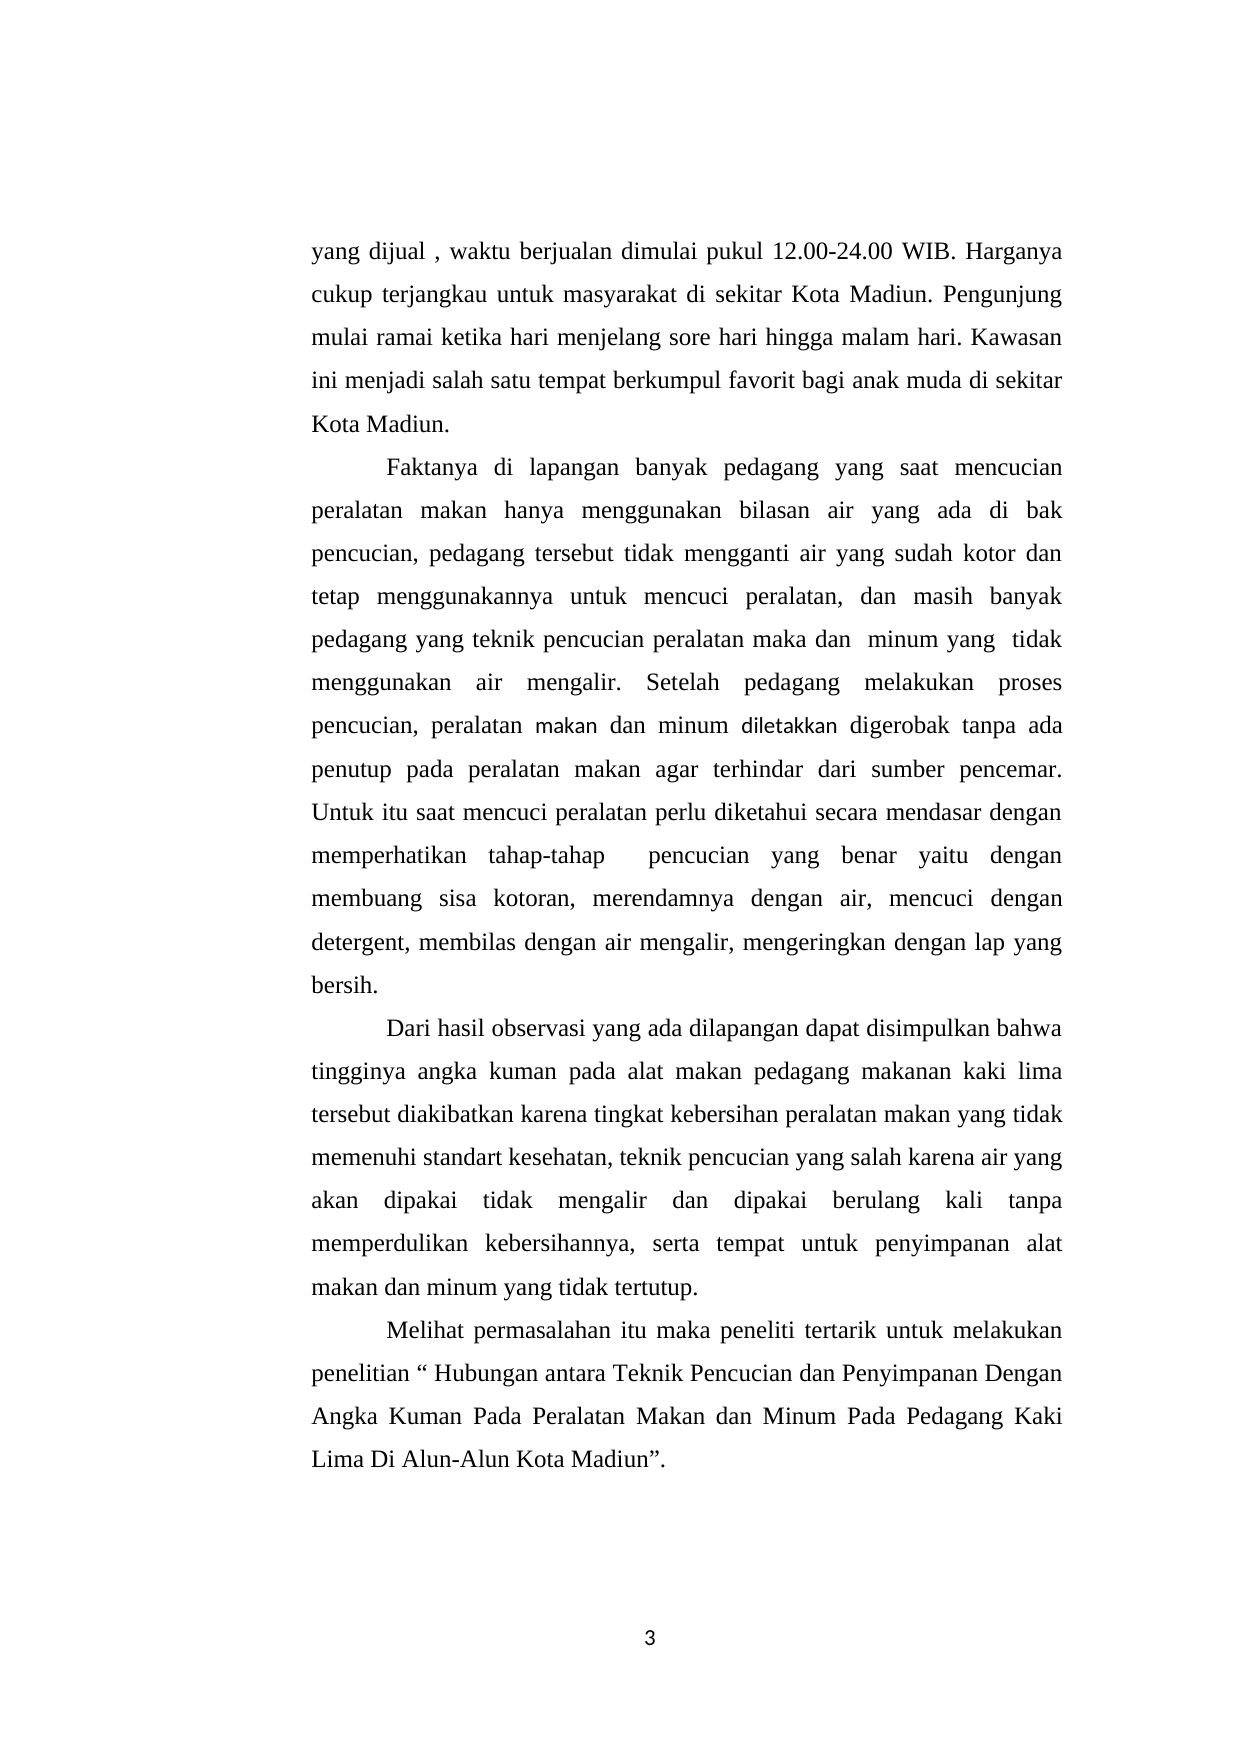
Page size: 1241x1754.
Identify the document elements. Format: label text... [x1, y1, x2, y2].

list Faktanya di lapangan banyak pedagang yang saat mencucian peralatan makan hanya menggunakan bilasan air yang ada di bak pencucian, pedagang tersebut tidak mengganti air yang sudah kotor dan tetap menggunakannya untuk mencuci peralatan, dan masih banyak pedagang yang teknik pencucian peralatan maka dan minum yang tidak menggunakan air mengalir. Setelah pedagang melakukan proses pencucian, peralatan makan dan minum diletakkan digerobak tanpa ada penutup pada peralatan makan agar terhindar dari sumber pencemar. Untuk itu saat mencuci peralatan perlu diketahui secara mendasar dengan memperhatikan tahap-tahap pencucian yang benar yaitu dengan membuang sisa kotoran, merendamnya dengan air, mencuci dengan detergent, membilas dengan air mengalir, mengeringkan dengan lap yang bersih. [311, 452, 1063, 998]
list Dari hasil observasi yang ada dilapangan dapat disimpulkan bahwa tingginya angka kuman pada alat makan pedagang makanan kaki lima tersebut diakibatkan karena tingkat kebersihan peralatan makan yang tidak memenuhi standart kesehatan, teknik pencucian yang salah karena air yang akan dipakai tidak mengalir dan dipakai berulang kali tanpa memperdulikan kebersihannya, serta tempat untuk penyimpanan alat makan dan minum yang tidak tertutup. [311, 1013, 1063, 1300]
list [311, 236, 1063, 437]
list Melihat permasalahan itu maka peneliti tertarik untuk melakukan penelitian “ Hubungan antara Teknik Pencucian dan Penyimpanan Dengan Angka Kuman Pada Peralatan Makan dan Minum Pada Pedagang Kaki Lima Di Alun-Alun Kota Madiun”. [311, 1315, 1063, 1473]
